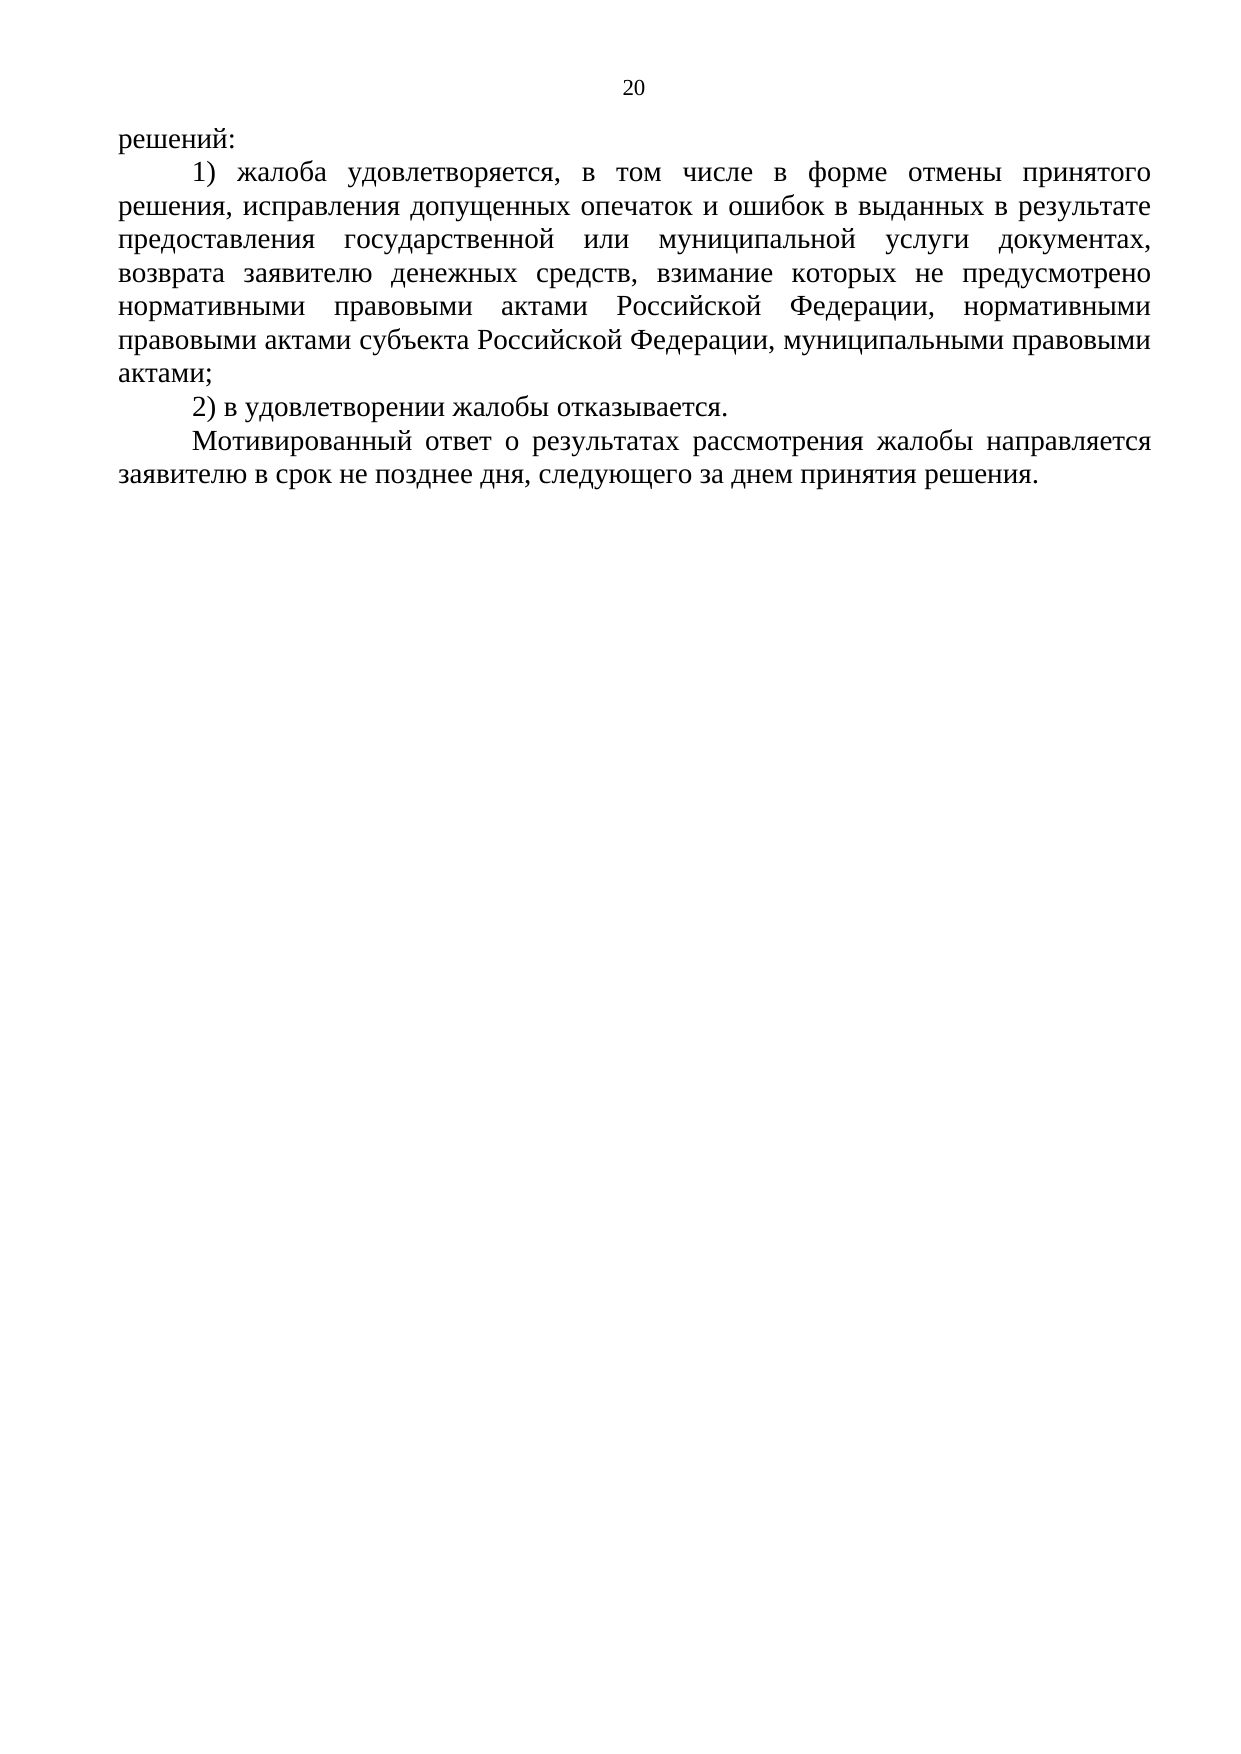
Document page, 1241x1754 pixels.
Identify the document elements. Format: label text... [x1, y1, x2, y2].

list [118, 121, 1151, 154]
text Мотивированный ответ о результатах рассмотрения жалобы направляется заявителю в срок не позднее дня, следующего за днем принятия решения. [118, 423, 1152, 490]
list в удовлетворении жалобы отказывается. [192, 389, 1169, 423]
list жалоба удовлетворяется, в том числе в форме отмены принятого решения, исправления допущенных опечаток и ошибок в выданных в результате предоставления государственной или муниципальной услуги документах, возврата заявителю денежных средств, взимание которых не предусмотрено нормативными правовыми актами Российской Федерации, нормативными правовыми актами субъекта Российской Федерации, муниципальными правовыми актами; [118, 154, 1152, 389]
